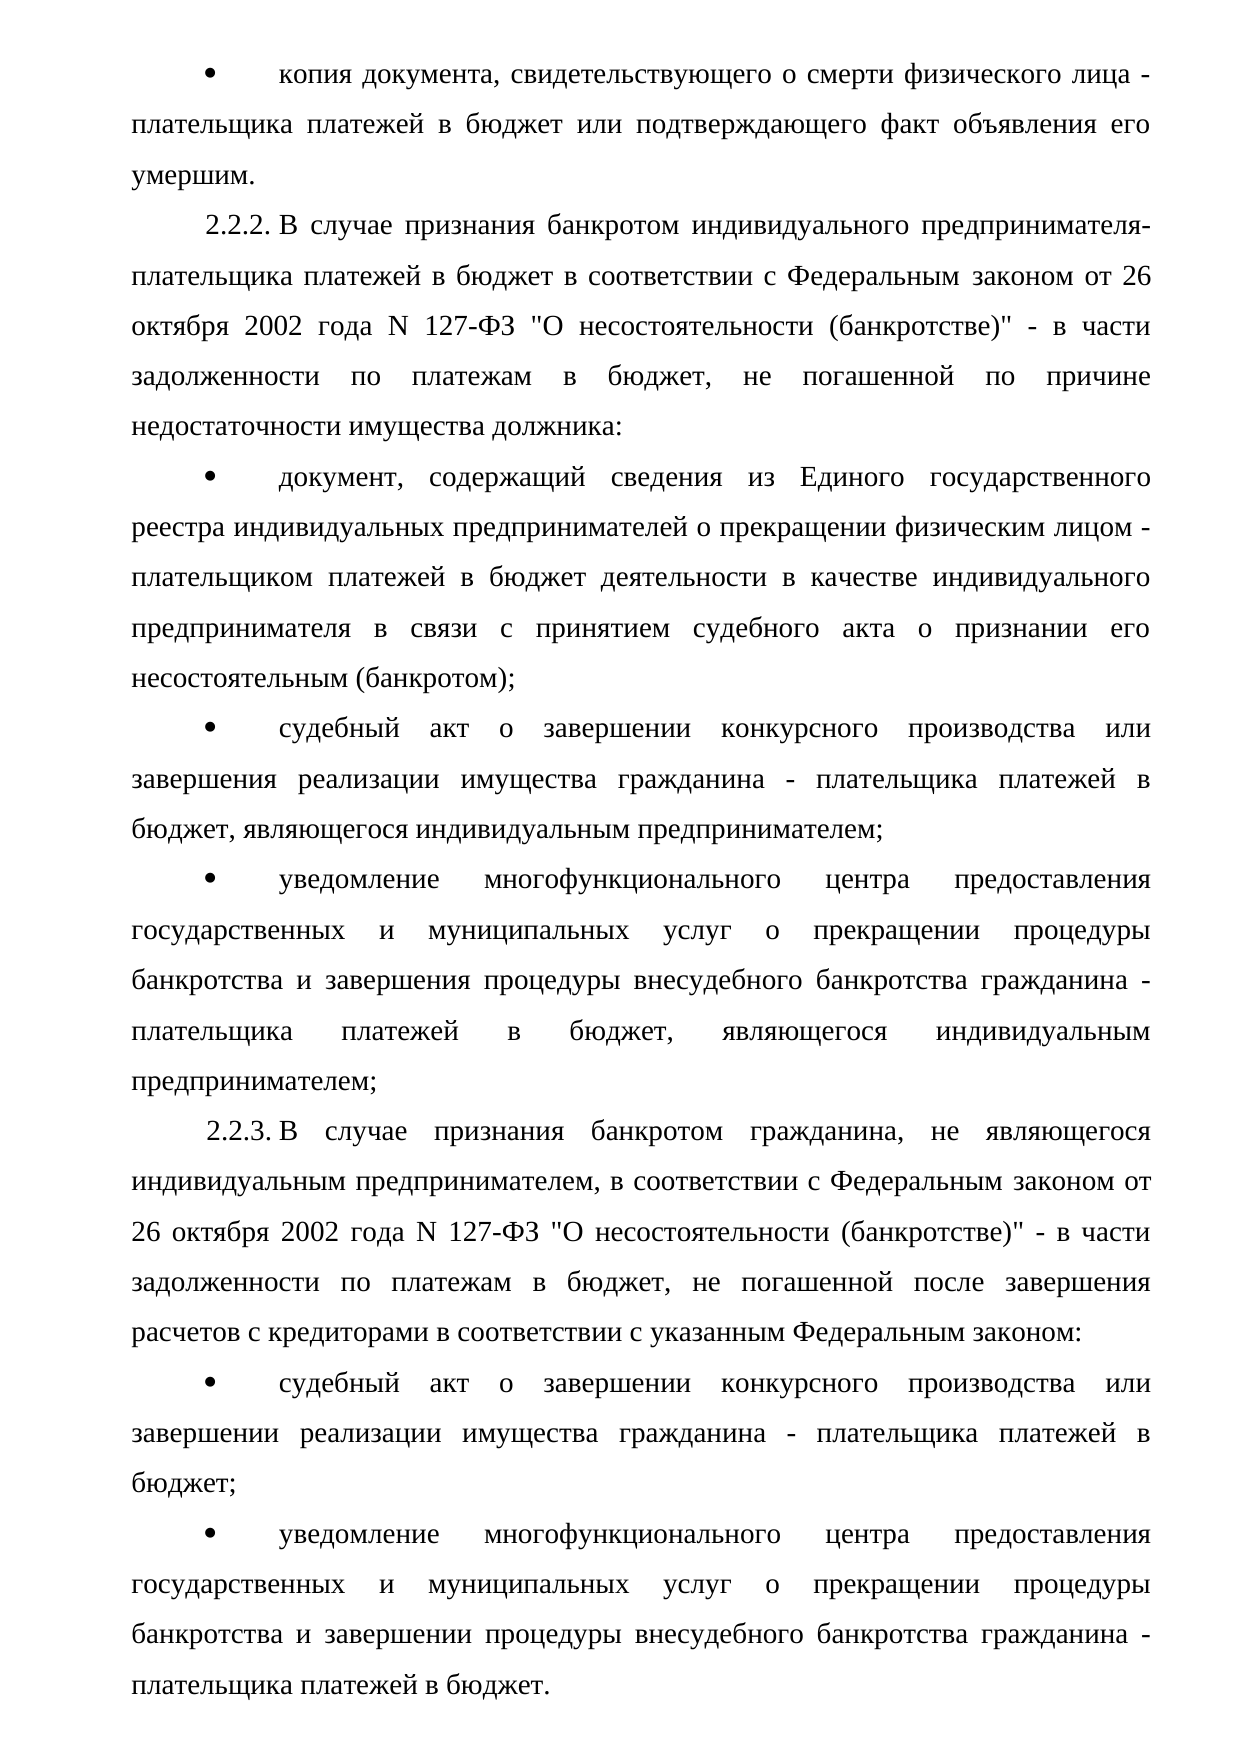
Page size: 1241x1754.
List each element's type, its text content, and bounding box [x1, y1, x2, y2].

list уведомление многофункционального центра предоставления государственных и муниципальных услуг о прекращении процедуры банкротства и завершении процедуры внесудебного банкротства гражданина - плательщика платежей в бюджет. [131, 1516, 1152, 1700]
list уведомление многофункционального центра предоставления государственных и муниципальных услуг о прекращении процедуры банкротства и завершения процедуры внесудебного банкротства гражданина - плательщика платежей в бюджет, являющегося индивидуальным предпринимателем; [131, 862, 1152, 1096]
list судебный акт о завершении конкурсного производства или завершения реализации имущества гражданина - плательщика платежей в бюджет, являющегося индивидуальным предпринимателем; [131, 711, 1152, 845]
list судебный акт о завершении конкурсного производства или завершении реализации имущества гражданина - плательщика платежей в бюджет; [131, 1365, 1152, 1499]
list В случае признания банкротом индивидуального предпринимателя- плательщика платежей в бюджет в соответствии с Федеральным законом от 26 октября 2002 года N 127-ФЗ "О несостоятельности (банкротстве)" - в части задолженности по платежам в бюджет, не погашенной по причине недостаточности имущества должника: [131, 207, 1152, 442]
list копия документа, свидетельствующего о смерти физического лица - плательщика платежей в бюджет или подтверждающего факт объявления его умершим. [131, 56, 1152, 191]
list В случае признания банкротом гражданина, не являющегося индивидуальным предпринимателем, в соответствии с Федеральным законом от 26 октября 2002 года N 127-ФЗ "О несостоятельности (банкротстве)" - в части задолженности по платежам в бюджет, не погашенной после завершения расчетов с кредиторами в соответствии с указанным Федеральным законом: [131, 1113, 1152, 1348]
list документ, содержащий сведения из Единого государственного реестра индивидуальных предпринимателей о прекращении физическим лицом - плательщиком платежей в бюджет деятельности в качестве индивидуального предпринимателя в связи с принятием судебного акта о признании его несостоятельным (банкротом); [131, 459, 1152, 694]
